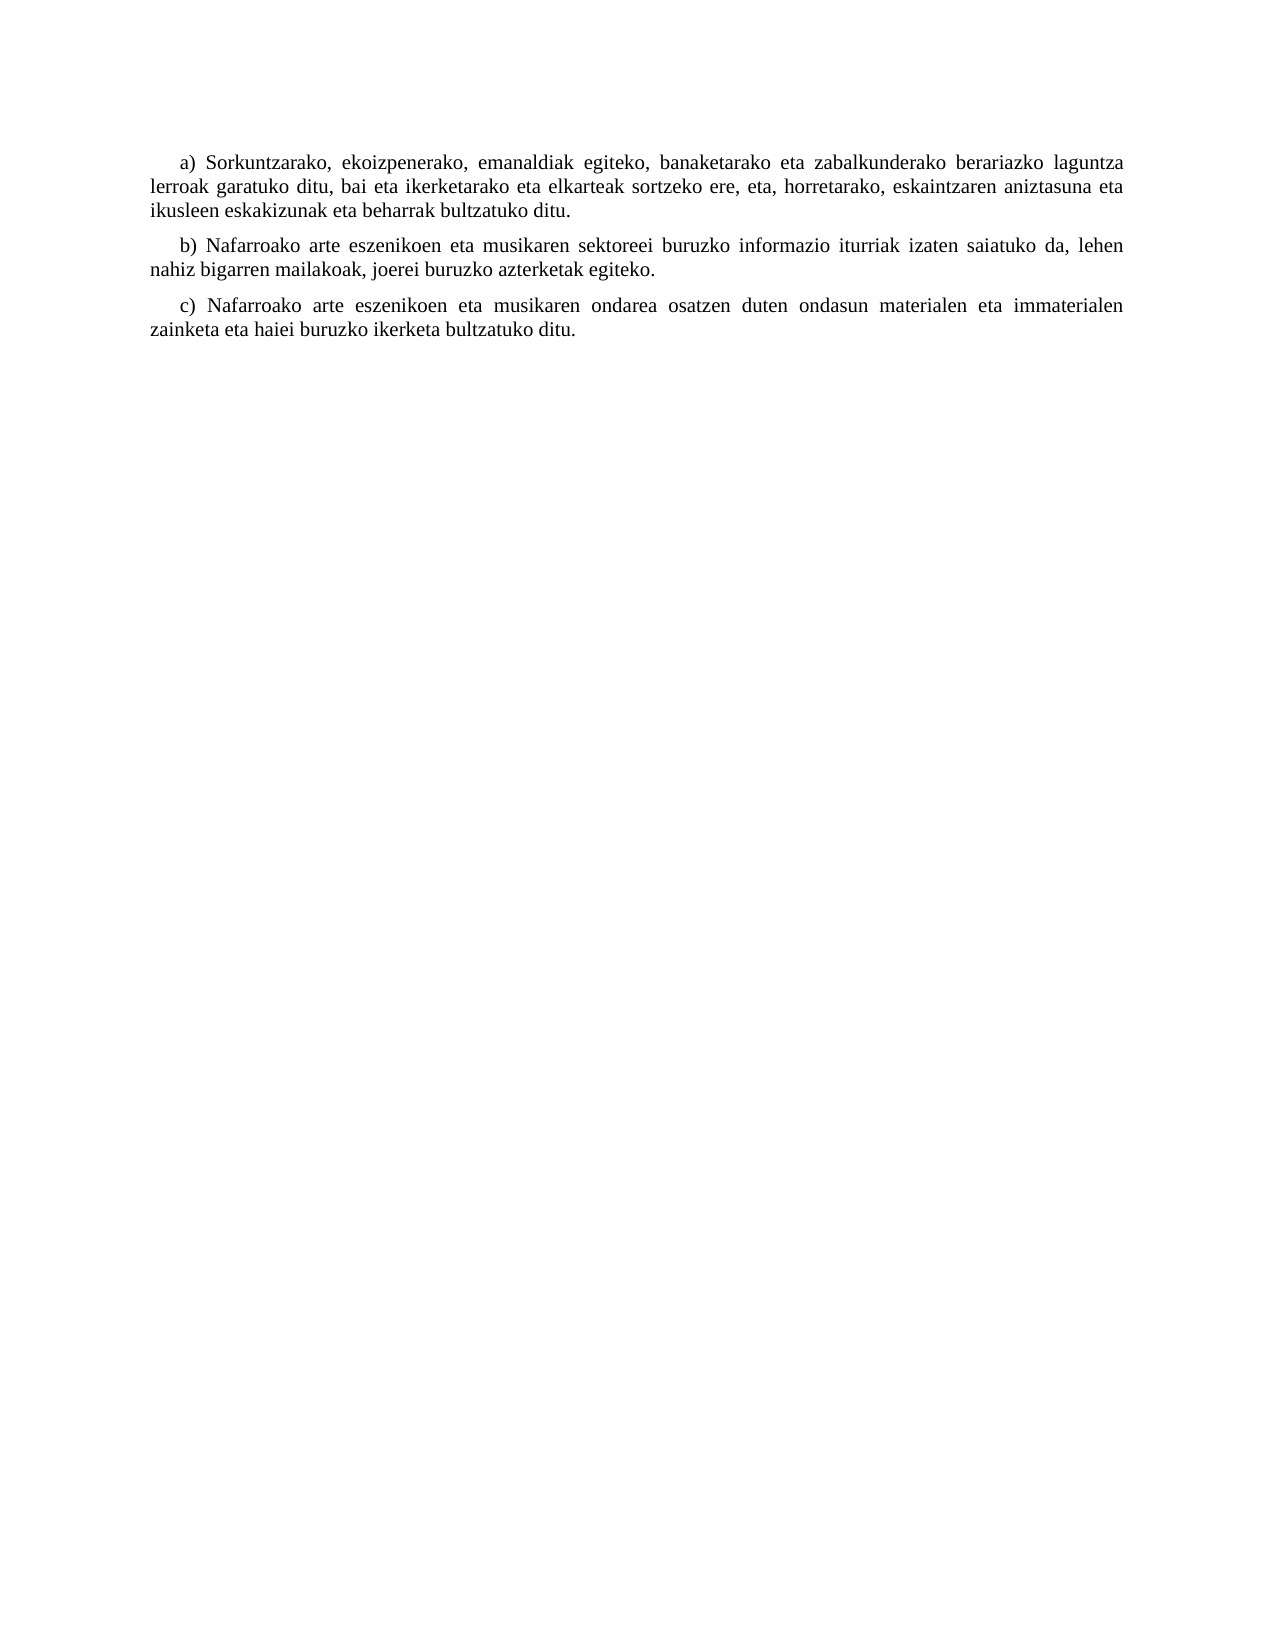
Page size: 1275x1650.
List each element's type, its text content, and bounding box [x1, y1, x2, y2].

text b) Nafarroako arte eszenikoen eta musikaren sektoreei buruzko informazio iturriak izaten saiatuko da, lehen nahiz bigarren mailakoak, joerei buruzko azterketak egiteko. [150, 234, 1125, 282]
text a) Sorkuntzarako, ekoizpenerako, emanaldiak egiteko, banaketarako eta zabalkunderako berariazko laguntza lerroak garatuko ditu, bai eta ikerketarako eta elkarteak sortzeko ere, eta, horretarako, eskaintzaren aniztasuna eta ikusleen eskakizunak eta beharrak bultzatuko ditu. [150, 150, 1125, 222]
text c) Nafarroako arte eszenikoen eta musikaren ondarea osatzen duten ondasun materialen eta immaterialen zainketa eta haiei buruzko ikerketa bultzatuko ditu. [150, 293, 1125, 341]
